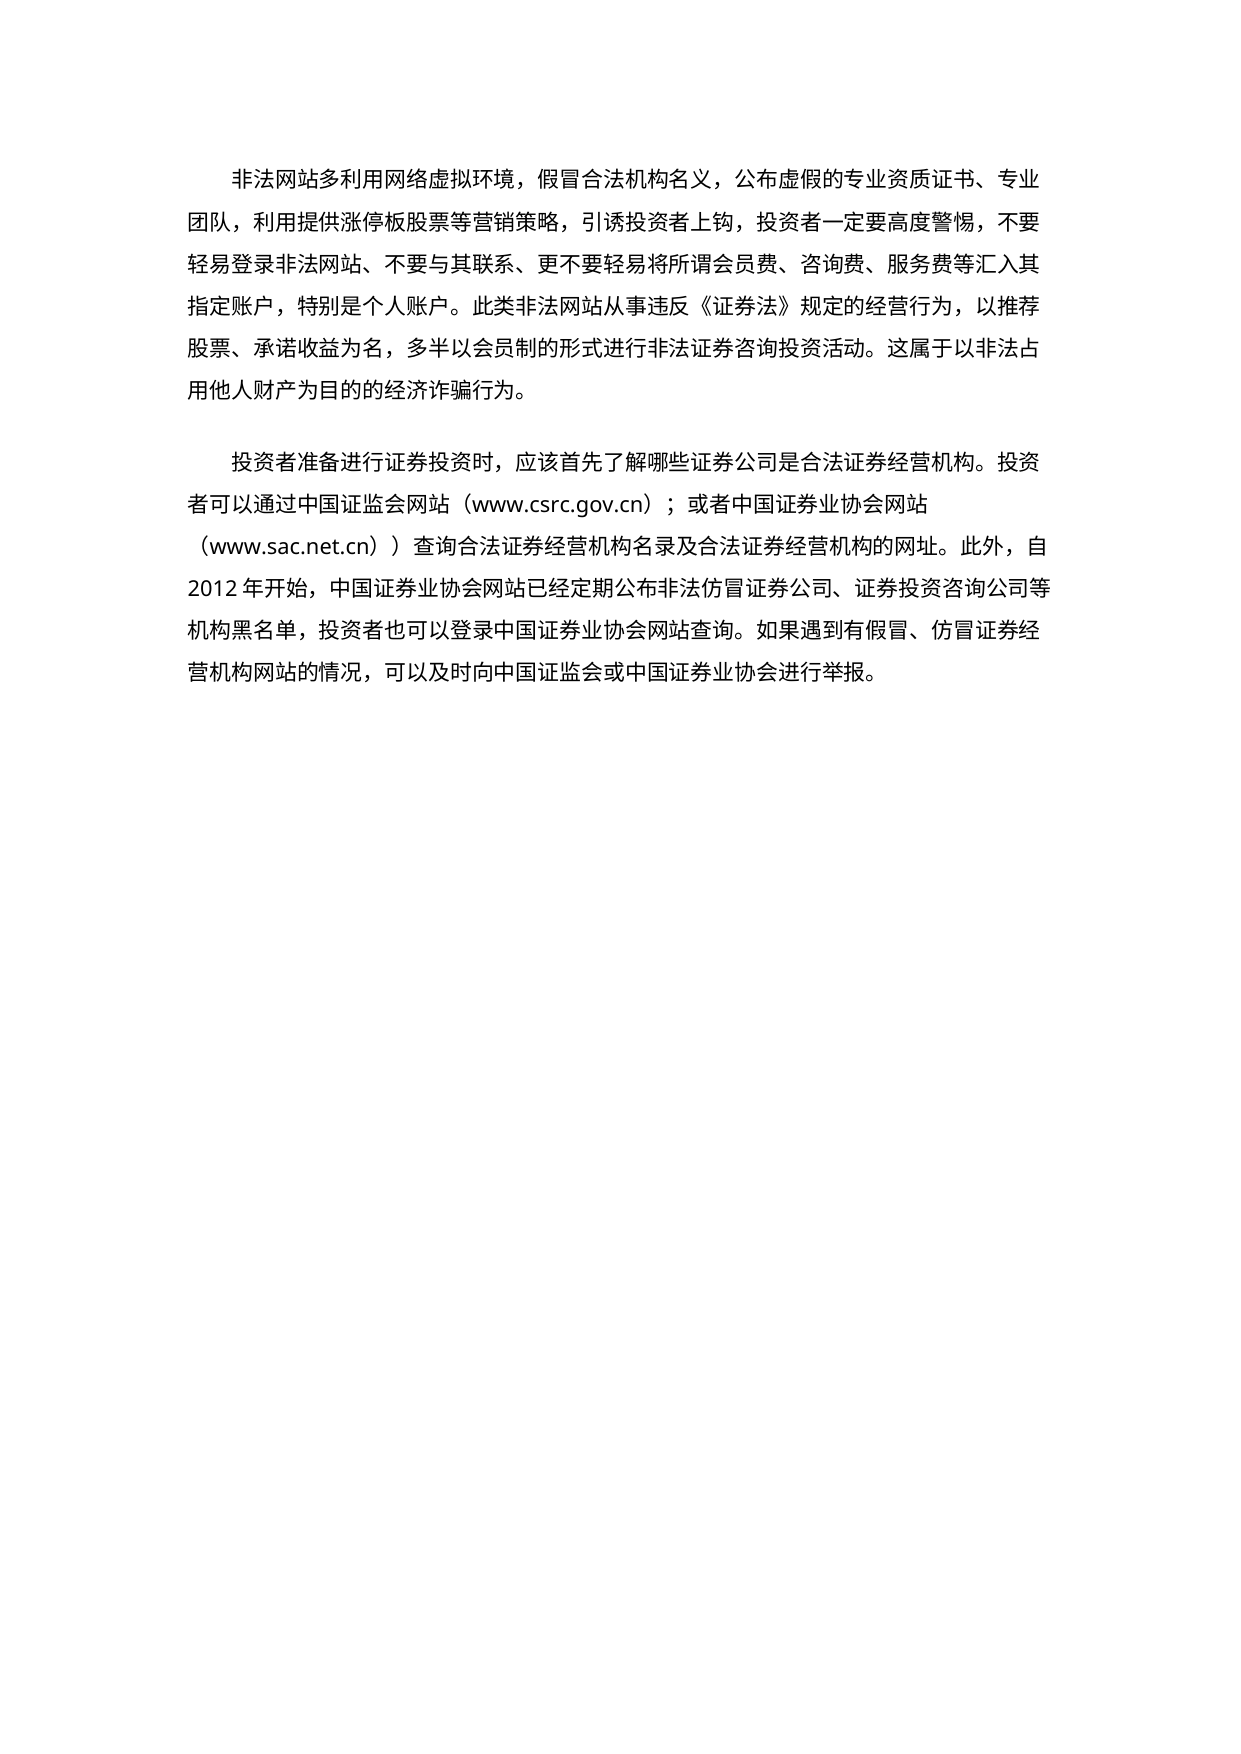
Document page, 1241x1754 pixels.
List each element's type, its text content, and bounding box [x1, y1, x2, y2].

text 非法网站多利用网络虚拟环境，假冒合法机构名义，公布虚假的专业资质证书、专业团队，利用提供涨停板股票等营销策略，引诱投资者上钩，投资者一定要高度警惕，不要轻易登录非法网站、不要与其联系、更不要轻易将所谓会员费、咨询费、服务费等汇入其指定账户，特别是个人账户。此类非法网站从事违反《证券法》规定的经营行为，以推荐股票、承诺收益为名，多半以会员制的形式进行非法证券咨询投资活动。这属于以非法占用他人财产为目的的经济诈骗行为。 [187, 162, 1053, 405]
text 投资者准备进行证券投资时，应该首先了解哪些证券公司是合法证券经营机构。投资者可以通过中国证监会网站（www.csrc.gov.cn）；或者中国证券业协会网站（www.sac.net.cn））查询合法证券经营机构名录及合法证券经营机构的网址。此外，自2012年开始，中国证券业协会网站已经定期公布非法仿冒证券公司、证券投资咨询公司等机构黑名单，投资者也可以登录中国证券业协会网站查询。如果遇到有假冒、仿冒证券经营机构网站的情况，可以及时向中国证监会或中国证券业协会进行举报。 [187, 444, 1053, 687]
